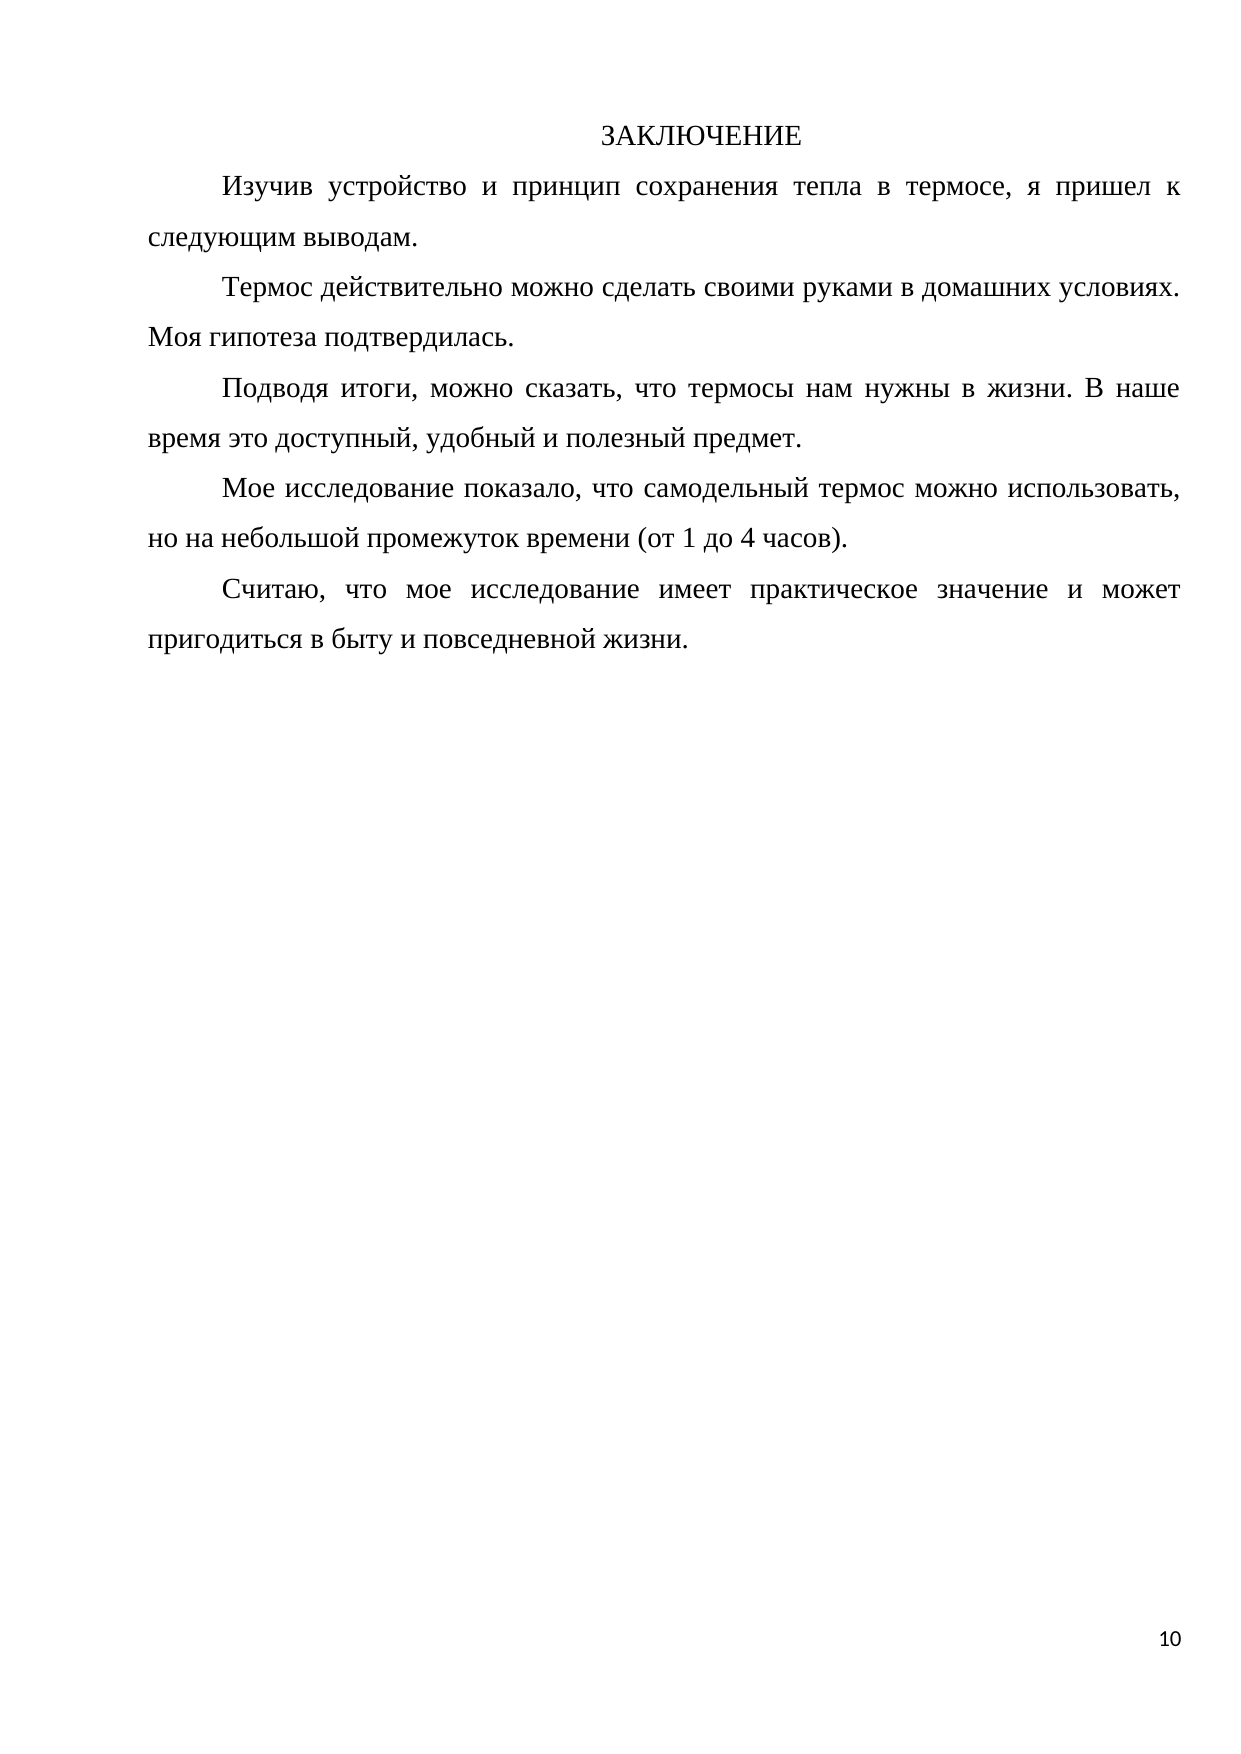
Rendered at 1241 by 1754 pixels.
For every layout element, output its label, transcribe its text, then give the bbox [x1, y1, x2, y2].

text Подводя итоги, можно сказать, что термосы нам нужны в жизни. В наше время это доступный, удобный и полезный предмет. [148, 370, 1181, 453]
text Изучив устройство и принцип сохранения тепла в термосе, я пришел к следующим выводам. [148, 168, 1181, 252]
text Считаю, что мое исследование имеет практическое значение и может пригодиться в быту и повседневной жизни. [148, 571, 1181, 655]
text Мое исследование показало, что самодельный термос можно использовать, но на небольшой промежуток времени (от 1 до 4 часов). [148, 470, 1181, 554]
text ЗАКЛЮЧЕНИЕ [148, 118, 1181, 152]
text Термос действительно можно сделать своими руками в домашних условиях. Моя гипотеза подтвердилась. [148, 269, 1181, 353]
